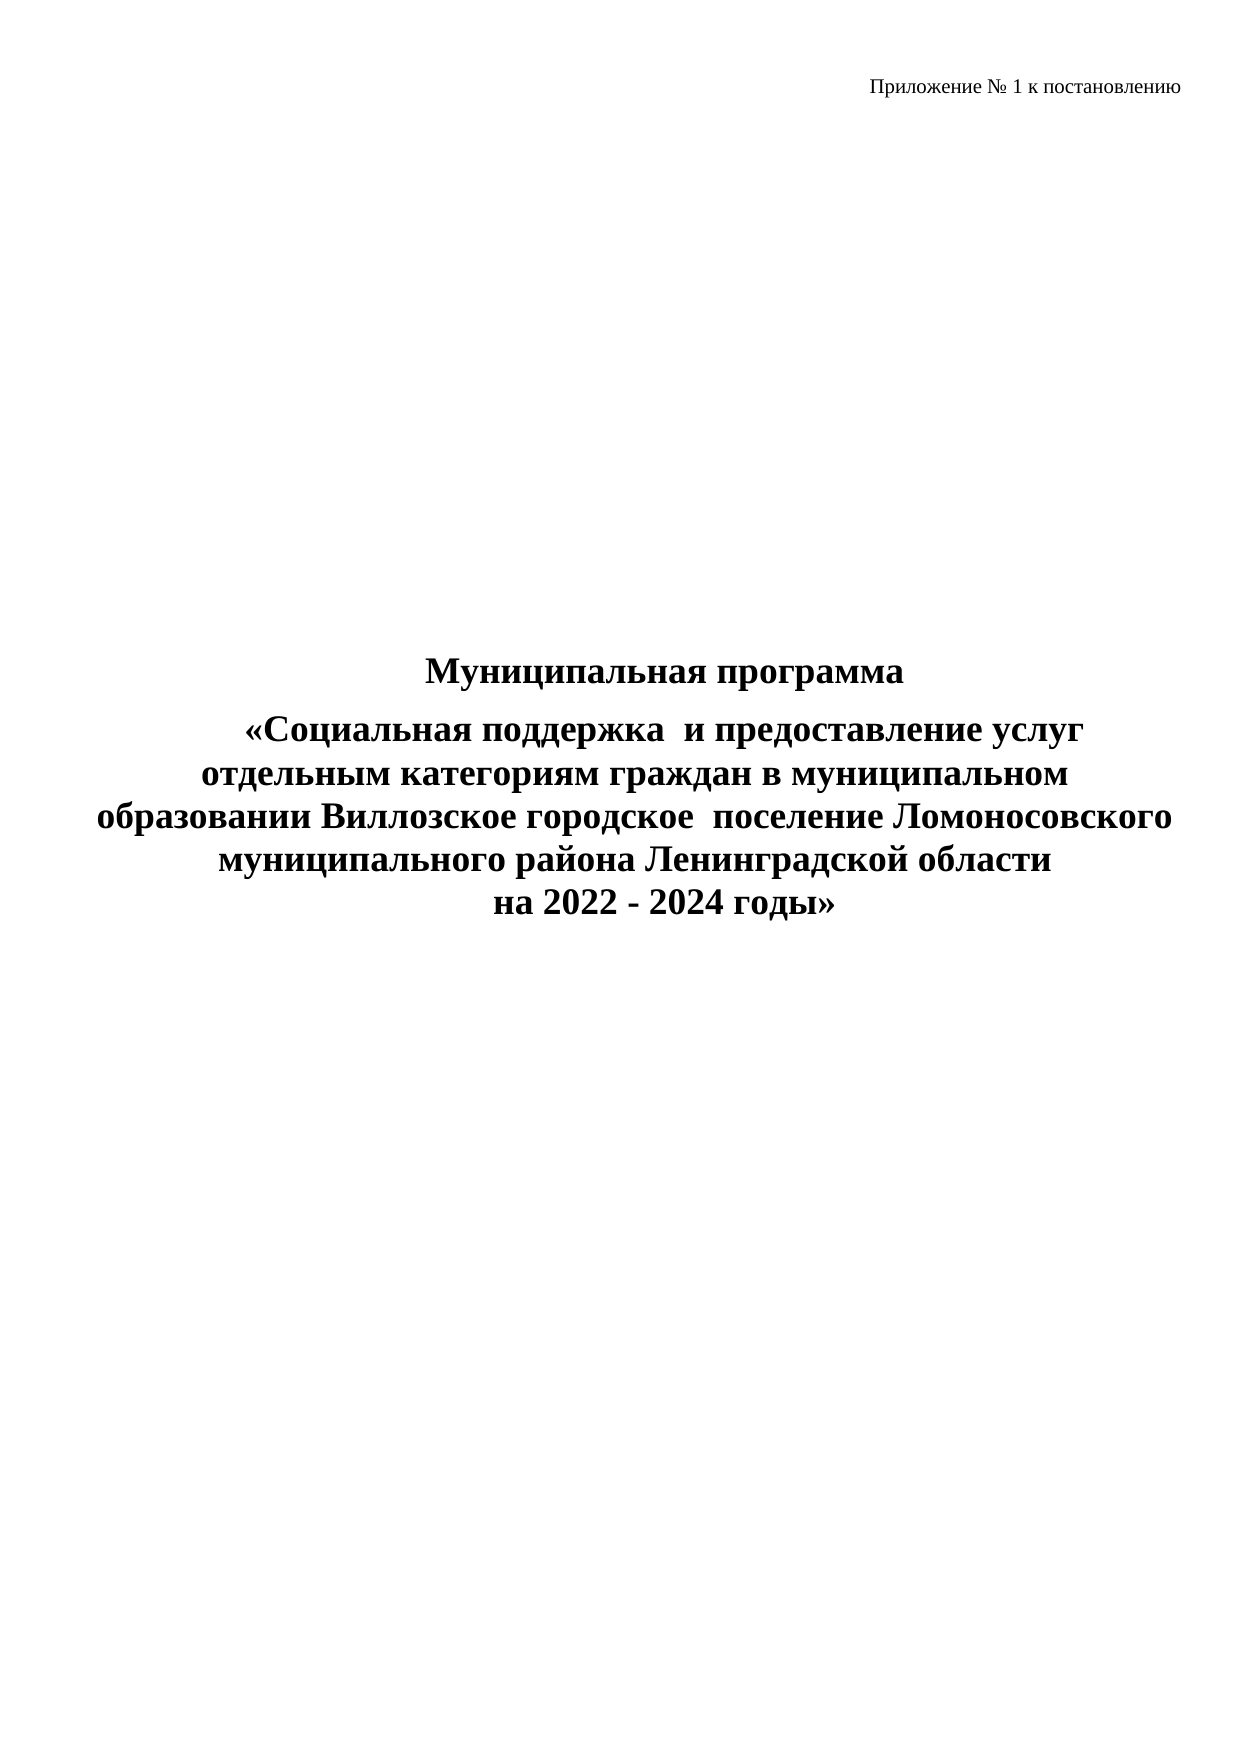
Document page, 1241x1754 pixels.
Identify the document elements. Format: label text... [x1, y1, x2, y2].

text Муниципальная программа [89, 648, 1181, 691]
text Приложение № 1 к постановлению [89, 73, 1181, 98]
text «Социальная поддержка и предоставление услуг отдельным категориям граждан в муниципальном образовании Виллозское городское поселение Ломоносовского муниципального района Ленинградской области [89, 707, 1181, 879]
text на 2022 - 2024 годы» [89, 879, 1181, 922]
